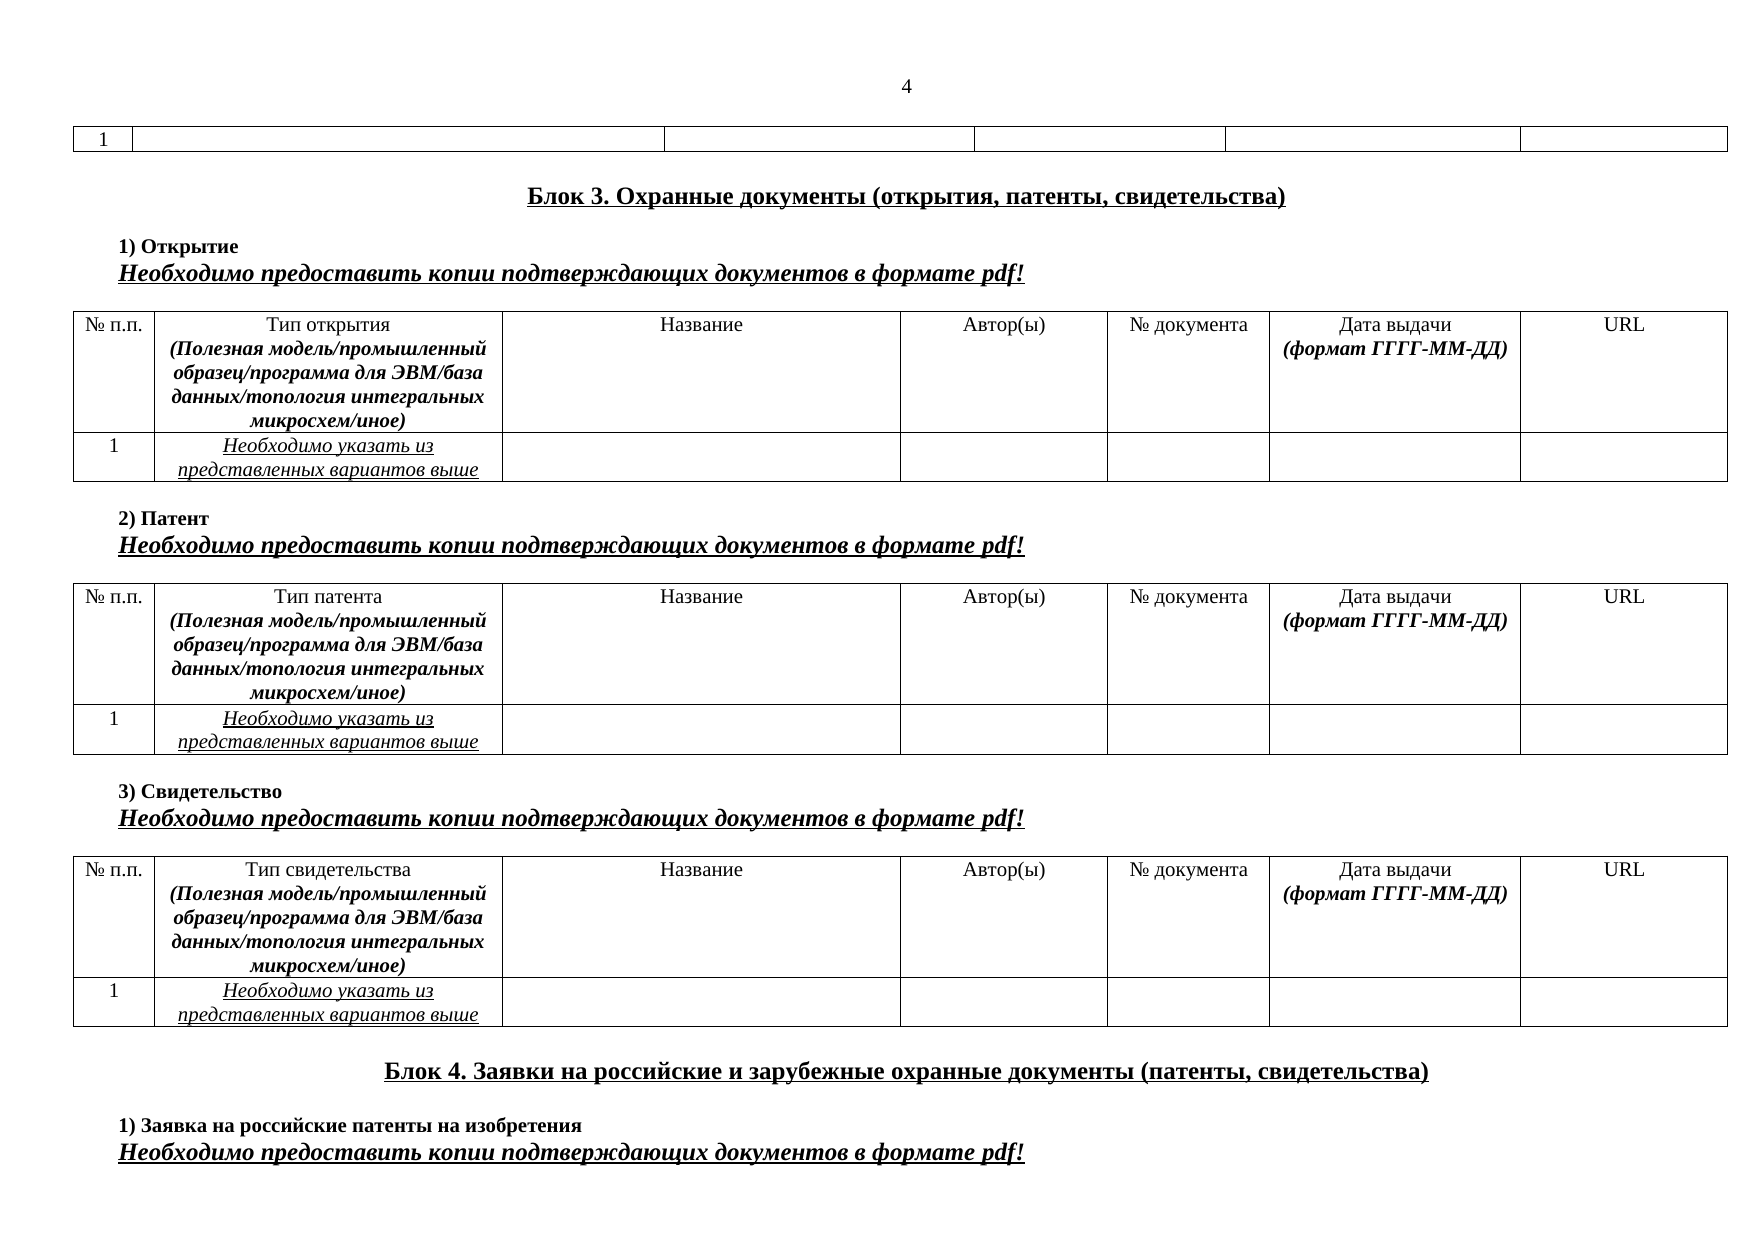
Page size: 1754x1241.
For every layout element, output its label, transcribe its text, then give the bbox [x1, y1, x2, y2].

table_cell [1270, 433, 1520, 481]
table_cell [1108, 433, 1269, 481]
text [118, 258, 1695, 286]
table_header № документа [1108, 857, 1269, 977]
table_cell [901, 978, 1107, 1026]
table_header № п.п. [74, 857, 154, 977]
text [118, 1137, 1695, 1166]
table_cell 1 [74, 433, 154, 481]
text Необходимо предоставить копии подтверждающих документов в формате pdf! [118, 530, 1695, 559]
table_header Название [503, 857, 900, 977]
table_cell [503, 433, 900, 481]
table_cell [503, 978, 900, 1026]
text 2) Патент [118, 506, 1695, 530]
table_header URL [1521, 857, 1727, 977]
text Необходимо предоставить копии подтверждающих документов в формате pdf! [118, 803, 1695, 831]
table_header № п.п. [74, 312, 154, 432]
table_cell [1270, 705, 1520, 753]
table_cell [901, 433, 1107, 481]
table_header Тип открытия (Полезная модель/промышленный образец/программа для ЭВМ/база данных/топология интегральных микросхем/иное) [155, 312, 502, 432]
table_cell 1 [74, 127, 132, 151]
table_header Название [503, 312, 900, 432]
table_cell [1521, 978, 1727, 1026]
table_cell [1521, 127, 1727, 151]
table_header № документа [1108, 312, 1269, 432]
table_cell 1 [74, 978, 154, 1026]
table_header Автор(ы) [901, 857, 1107, 977]
text 1) Открытие [118, 234, 1695, 258]
table_cell [1270, 978, 1520, 1026]
text Блок 4. Заявки на российские и зарубежные охранные документы (патенты, свидетельства) [118, 1056, 1695, 1084]
text 3) Свидетельство [118, 779, 1695, 803]
table_cell Необходимо указать из представленных вариантов выше [155, 705, 502, 753]
table_cell [1226, 127, 1520, 151]
table_cell [1108, 978, 1269, 1026]
table_header Тип свидетельства (Полезная модель/промышленный образец/программа для ЭВМ/база данных/топология интегральных микросхем/иное) [155, 857, 502, 977]
table_header URL [1521, 584, 1727, 704]
table_cell [1108, 705, 1269, 753]
table_cell Необходимо указать из представленных вариантов выше [155, 978, 502, 1026]
table_cell Необходимо указать из представленных вариантов выше [155, 433, 502, 481]
table_header Дата выдачи (формат ГГГГ-ММ-ДД) [1270, 584, 1520, 704]
table_header Тип патента (Полезная модель/промышленный образец/программа для ЭВМ/база данных/топология интегральных микросхем/иное) [155, 584, 502, 704]
table_header Дата выдачи (формат ГГГГ-ММ-ДД) [1270, 312, 1520, 432]
table_header Дата выдачи (формат ГГГГ-ММ-ДД) [1270, 857, 1520, 977]
text Блок 3. Охранные документы (открытия, патенты, свидетельства) [118, 181, 1695, 209]
table_cell [1521, 705, 1727, 753]
table_cell [503, 705, 900, 753]
table_header Автор(ы) [901, 312, 1107, 432]
table_cell [665, 127, 974, 151]
table_cell 1 [74, 705, 154, 753]
text 1) Заявка на российские патенты на изобретения [118, 1113, 1695, 1137]
table_cell [901, 705, 1107, 753]
table_header URL [1521, 312, 1727, 432]
table_cell [975, 127, 1225, 151]
table_header № п.п. [74, 584, 154, 704]
table_header Название [503, 584, 900, 704]
table_cell [1521, 433, 1727, 481]
table_header Автор(ы) [901, 584, 1107, 704]
table_cell [133, 127, 664, 151]
table_header № документа [1108, 584, 1269, 704]
